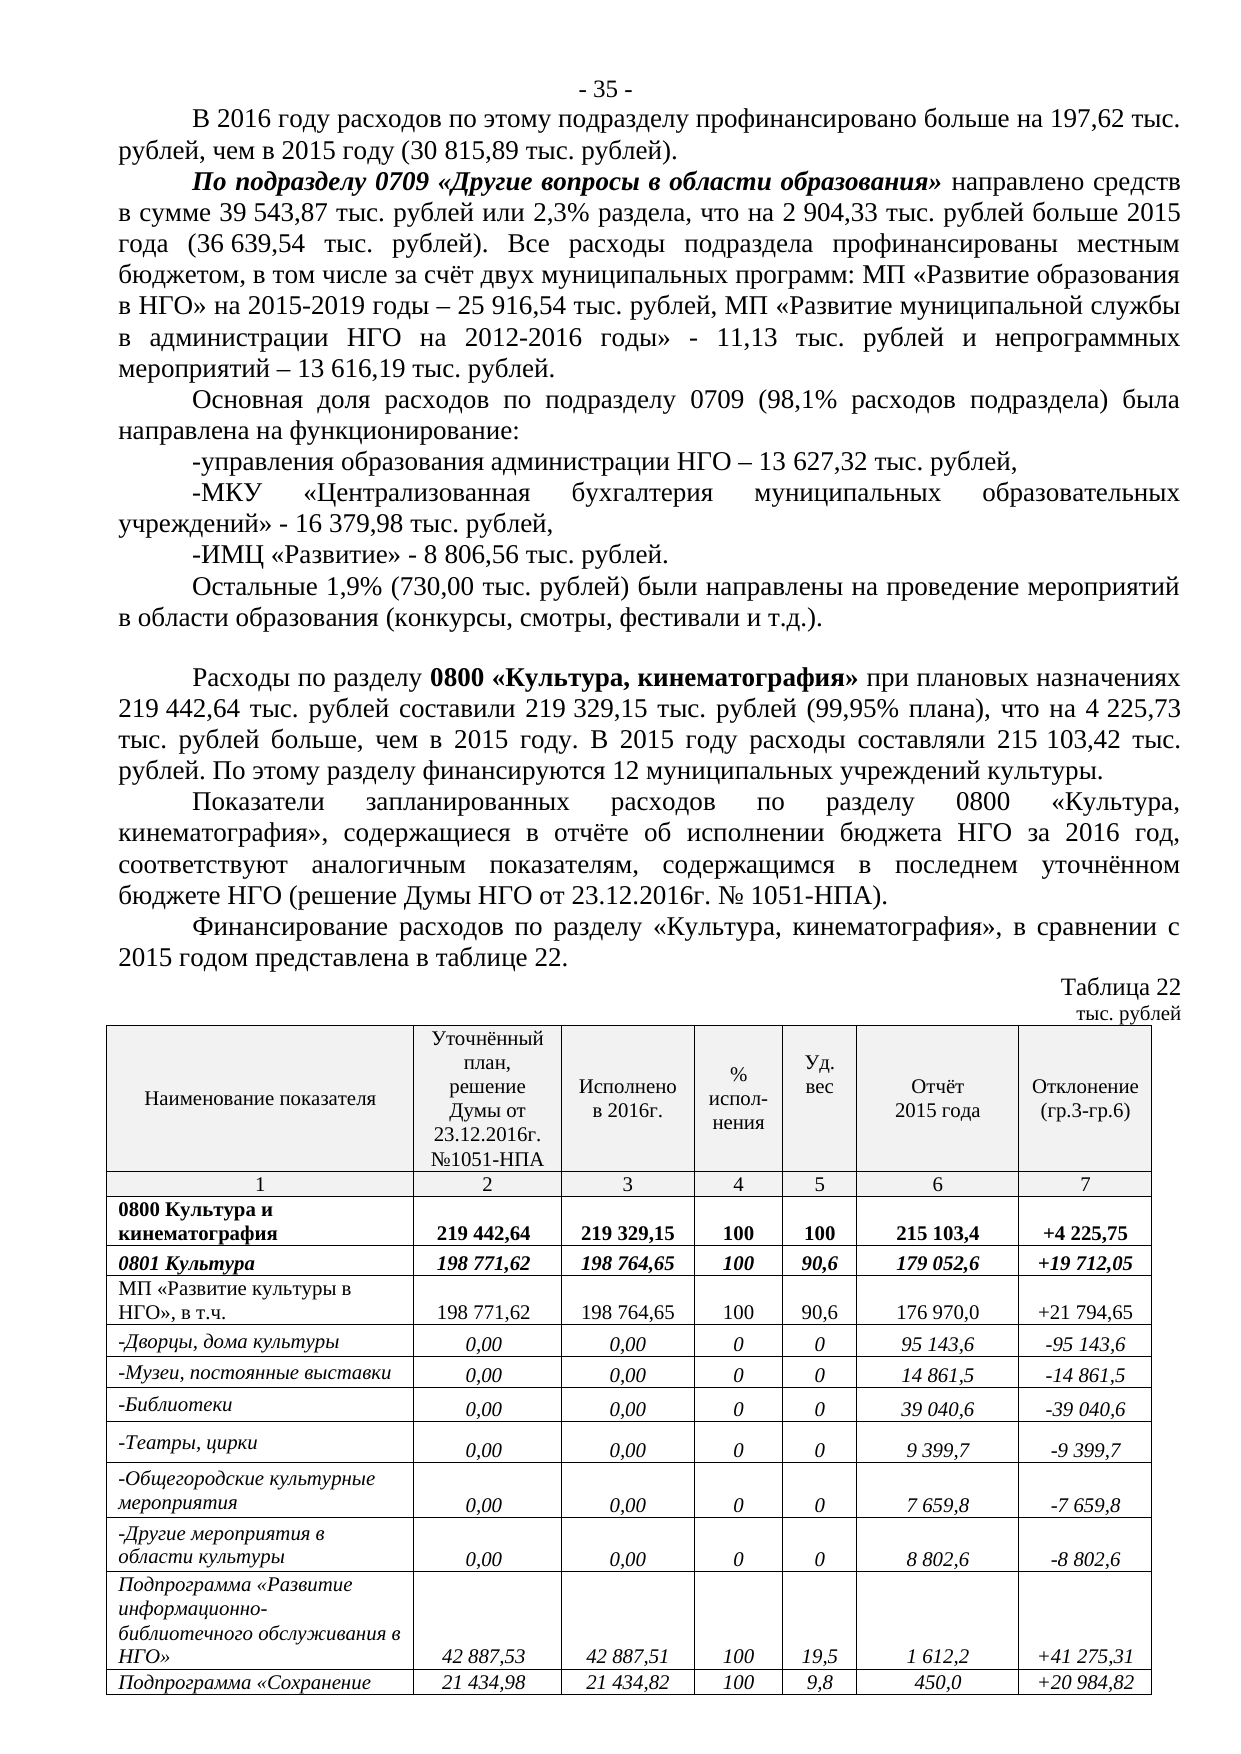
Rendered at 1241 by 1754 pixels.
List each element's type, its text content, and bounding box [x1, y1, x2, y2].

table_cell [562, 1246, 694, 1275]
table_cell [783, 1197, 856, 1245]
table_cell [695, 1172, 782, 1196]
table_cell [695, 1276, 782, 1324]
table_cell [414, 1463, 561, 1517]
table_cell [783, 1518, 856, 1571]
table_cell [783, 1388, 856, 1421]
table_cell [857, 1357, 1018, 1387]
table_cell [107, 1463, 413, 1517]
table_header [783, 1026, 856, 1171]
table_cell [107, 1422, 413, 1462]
text Показатели запланированных расходов по разделу 0800 «Культура, кинематография», содержащиеся в отчёте об исполнении бюджета НГО за 2016 год, соответствуют аналогичным показателям, содержащимся в последнем уточнённом бюджете НГО (решение Думы НГО от 23.12.2016г. № 1051-НПА). [118, 785, 1181, 910]
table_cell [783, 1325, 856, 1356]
text -управления образования администрации НГО – 13 627,32 тыс. рублей, [118, 445, 1181, 476]
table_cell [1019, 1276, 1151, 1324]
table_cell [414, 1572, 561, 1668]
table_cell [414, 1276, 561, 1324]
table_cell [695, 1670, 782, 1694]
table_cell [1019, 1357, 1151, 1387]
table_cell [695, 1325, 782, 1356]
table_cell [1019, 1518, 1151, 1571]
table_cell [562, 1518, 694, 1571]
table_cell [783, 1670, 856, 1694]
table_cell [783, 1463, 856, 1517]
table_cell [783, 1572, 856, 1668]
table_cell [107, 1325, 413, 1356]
text Остальные 1,9% (730,00 тыс. рублей) были направлены на проведение мероприятий в области образования (конкурсы, смотры, фестивали и т.д.). [118, 570, 1181, 632]
text В 2016 году расходов по этому подразделу профинансировано больше на 197,62 тыс. рублей, чем в 2015 году (30 815,89 тыс. рублей). [118, 103, 1181, 165]
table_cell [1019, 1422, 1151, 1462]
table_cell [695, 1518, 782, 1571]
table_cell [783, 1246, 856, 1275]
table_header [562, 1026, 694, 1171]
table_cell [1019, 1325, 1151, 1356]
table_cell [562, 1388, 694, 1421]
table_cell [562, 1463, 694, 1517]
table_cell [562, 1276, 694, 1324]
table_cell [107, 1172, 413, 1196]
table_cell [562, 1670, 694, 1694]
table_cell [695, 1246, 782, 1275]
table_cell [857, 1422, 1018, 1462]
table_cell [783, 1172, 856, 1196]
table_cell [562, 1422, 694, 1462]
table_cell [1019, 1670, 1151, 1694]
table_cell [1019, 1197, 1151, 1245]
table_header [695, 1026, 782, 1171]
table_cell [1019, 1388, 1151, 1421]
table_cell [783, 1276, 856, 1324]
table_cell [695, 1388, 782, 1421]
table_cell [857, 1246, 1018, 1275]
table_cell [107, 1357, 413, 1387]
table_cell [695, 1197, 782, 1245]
text -МКУ «Централизованная бухгалтерия муниципальных образовательных учреждений» - 16 379,98 тыс. рублей, [118, 476, 1181, 539]
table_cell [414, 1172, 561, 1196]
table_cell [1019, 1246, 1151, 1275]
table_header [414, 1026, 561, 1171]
text Таблица 22 [118, 972, 1181, 1001]
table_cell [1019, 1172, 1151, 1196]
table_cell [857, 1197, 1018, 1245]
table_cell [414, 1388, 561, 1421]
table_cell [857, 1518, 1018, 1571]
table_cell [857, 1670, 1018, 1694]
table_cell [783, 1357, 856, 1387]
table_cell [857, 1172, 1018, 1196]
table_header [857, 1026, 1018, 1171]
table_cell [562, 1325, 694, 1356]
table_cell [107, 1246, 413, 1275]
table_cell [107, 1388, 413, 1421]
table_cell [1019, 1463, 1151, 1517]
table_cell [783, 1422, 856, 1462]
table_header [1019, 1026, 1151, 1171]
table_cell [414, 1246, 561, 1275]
text Основная доля расходов по подразделу 0709 (98,1% расходов подраздела) была направлена на функционирование: [118, 383, 1181, 445]
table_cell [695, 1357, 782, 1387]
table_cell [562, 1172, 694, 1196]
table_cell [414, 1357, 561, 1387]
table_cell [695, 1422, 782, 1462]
text тыс. рублей [929, 1001, 1181, 1025]
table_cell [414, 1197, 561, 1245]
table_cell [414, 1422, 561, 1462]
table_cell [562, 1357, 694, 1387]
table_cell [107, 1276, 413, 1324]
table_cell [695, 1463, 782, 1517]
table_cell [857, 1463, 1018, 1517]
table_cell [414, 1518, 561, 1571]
text По подразделу 0709 «Другие вопросы в области образования» направлено средств в сумме 39 543,87 тыс. рублей или 2,3% раздела, что на 2 904,33 тыс. рублей больше 2015 года (36 639,54 тыс. рублей). Все расходы подраздела профинансированы местным бюджетом, в том числе за счёт двух муниципальных программ: МП «Развитие образования в НГО» на 2015-2019 годы – 25 916,54 тыс. рублей, МП «Развитие муниципальной службы в администрации НГО на 2012-2016 годы» - 11,13 тыс. рублей и непрограммных мероприятий – 13 616,19 тыс. рублей. [118, 165, 1181, 383]
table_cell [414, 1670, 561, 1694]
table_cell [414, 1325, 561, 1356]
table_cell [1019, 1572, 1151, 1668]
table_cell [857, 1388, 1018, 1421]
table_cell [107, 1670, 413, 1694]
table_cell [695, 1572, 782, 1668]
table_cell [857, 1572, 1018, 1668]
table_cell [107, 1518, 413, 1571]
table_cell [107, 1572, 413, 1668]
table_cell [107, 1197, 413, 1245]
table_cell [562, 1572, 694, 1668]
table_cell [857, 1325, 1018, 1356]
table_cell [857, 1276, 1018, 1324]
text Финансирование расходов по разделу «Культура, кинематография», в сравнении с 2015 годом представлена в таблице 22. [118, 910, 1181, 972]
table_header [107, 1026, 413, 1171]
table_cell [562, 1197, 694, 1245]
text Расходы по разделу 0800 «Культура, кинематография» при плановых назначениях 219 442,64 тыс. рублей составили 219 329,15 тыс. рублей (99,95% плана), что на 4 225,73 тыс. рублей больше, чем в 2015 году. В 2015 году расходы составляли 215 103,42 тыс. рублей. По этому разделу финансируются 12 муниципальных учреждений культуры. [118, 661, 1181, 785]
text -ИМЦ «Развитие» - 8 806,56 тыс. рублей. [118, 539, 1181, 570]
